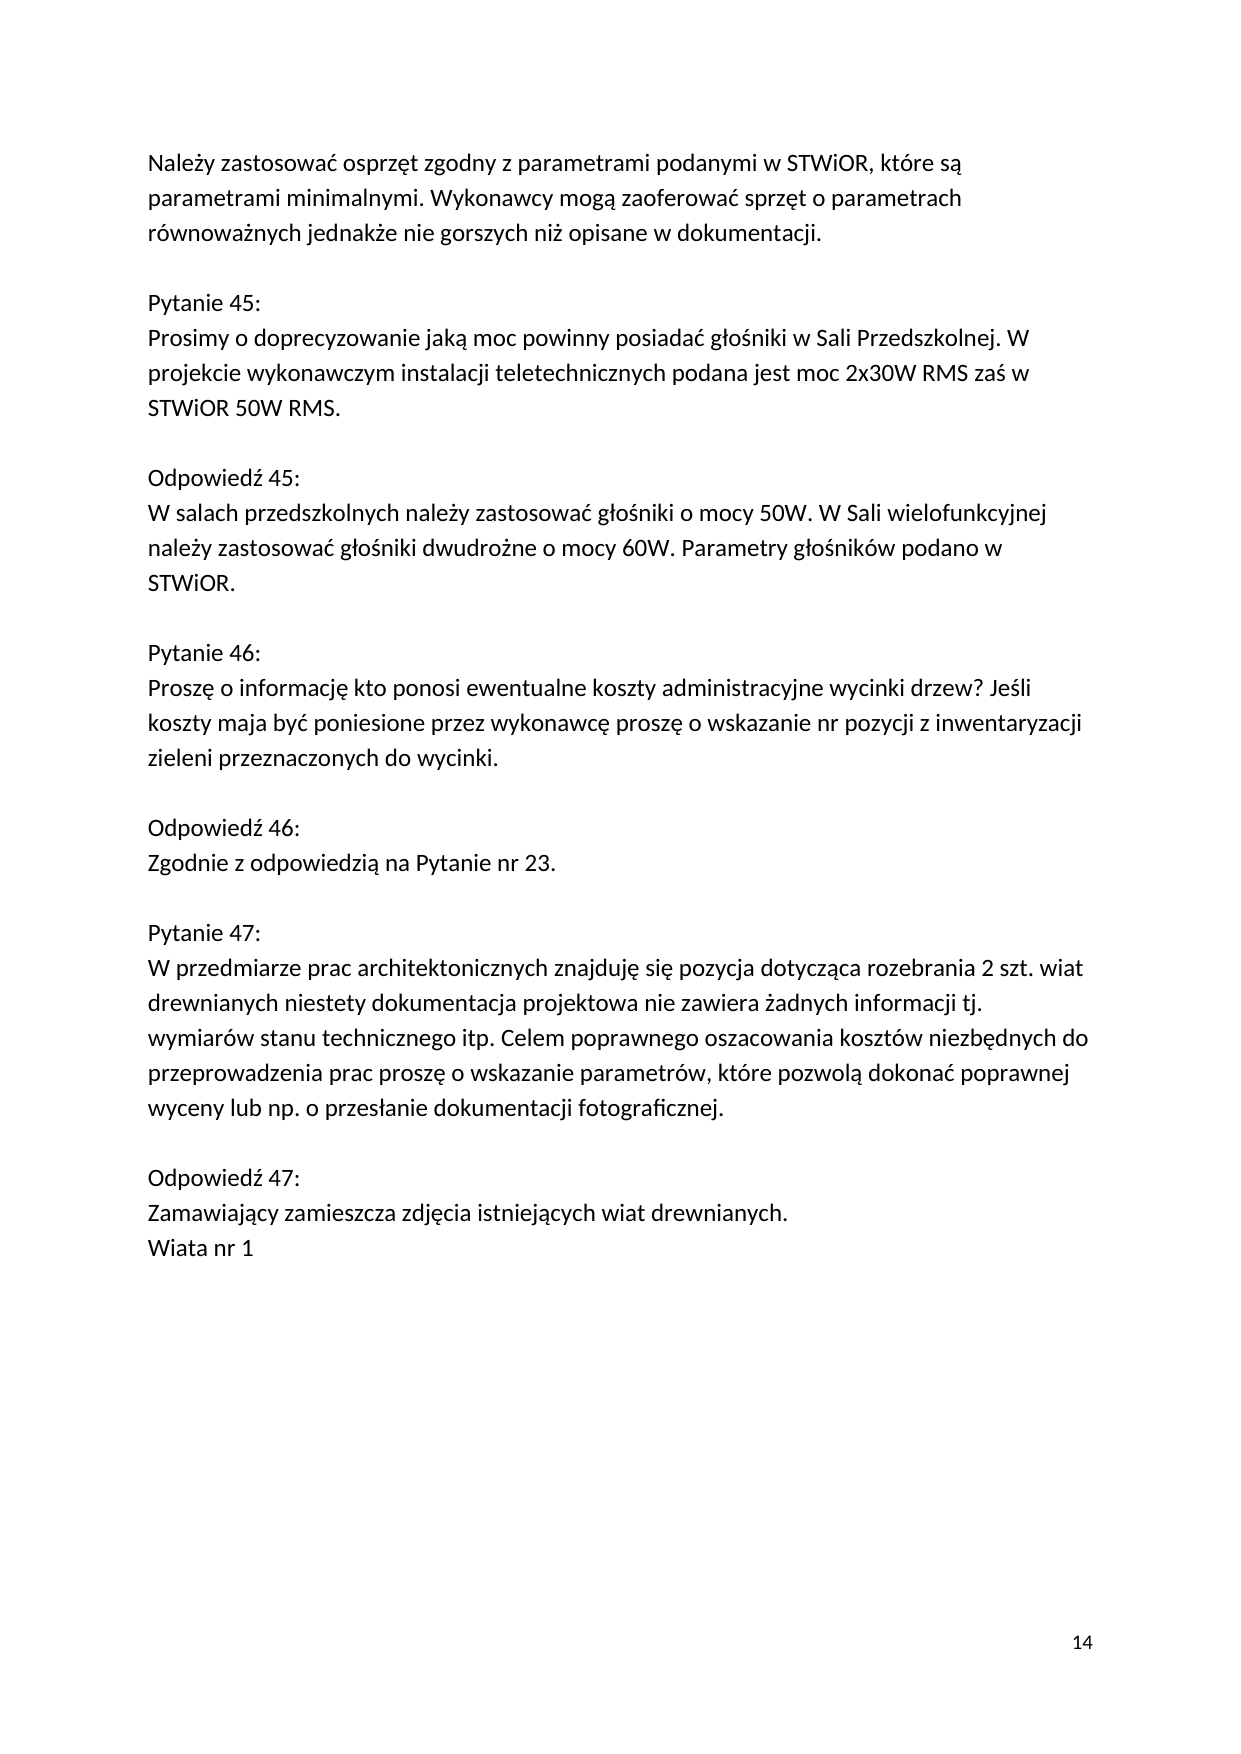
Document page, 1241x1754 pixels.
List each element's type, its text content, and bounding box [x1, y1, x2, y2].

text Pytanie 47: [148, 918, 1093, 948]
text Odpowiedź 45: [148, 463, 1093, 493]
text Wiata nr 1 [148, 1233, 1093, 1263]
text Odpowiedź 47: [148, 1163, 1093, 1193]
text W przedmiarze prac architektonicznych znajduję się pozycja dotycząca rozebrania 2 szt. wiat drewnianych niestety dokumentacja projektowa nie zawiera żadnych informacji tj. wymiarów stanu technicznego itp. Celem poprawnego oszacowania kosztów niezbędnych do przeprowadzenia prac proszę o wskazanie parametrów, które pozwolą dokonać poprawnej wyceny lub np. o przesłanie dokumentacji fotograficznej. [148, 953, 1093, 1123]
text Pytanie 46: [148, 638, 1093, 668]
text Pytanie 45: [148, 288, 1093, 318]
text Proszę o informację kto ponosi ewentualne koszty administracyjne wycinki drzew? Jeśli koszty maja być poniesione przez wykonawcę proszę o wskazanie nr pozycji z inwentaryzacji zieleni przeznaczonych do wycinki. [148, 673, 1093, 773]
text Prosimy o doprecyzowanie jaką moc powinny posiadać głośniki w Sali Przedszkolnej. W projekcie wykonawczym instalacji teletechnicznych podana jest moc 2x30W RMS zaś w STWiOR 50W RMS. [148, 323, 1093, 423]
text Odpowiedź 46: [148, 813, 1093, 843]
text Zamawiający zamieszcza zdjęcia istniejących wiat drewnianych. [148, 1198, 1093, 1228]
text W salach przedszkolnych należy zastosować głośniki o mocy 50W. W Sali wielofunkcyjnej należy zastosować głośniki dwudrożne o mocy 60W. Parametry głośników podano w STWiOR. [148, 498, 1093, 598]
text Należy zastosować osprzęt zgodny z parametrami podanymi w STWiOR, które są parametrami minimalnymi. Wykonawcy mogą zaoferować sprzęt o parametrach równoważnych jednakże nie gorszych niż opisane w dokumentacji. [148, 148, 1093, 248]
text Zgodnie z odpowiedzią na Pytanie nr 23. [148, 848, 1093, 878]
